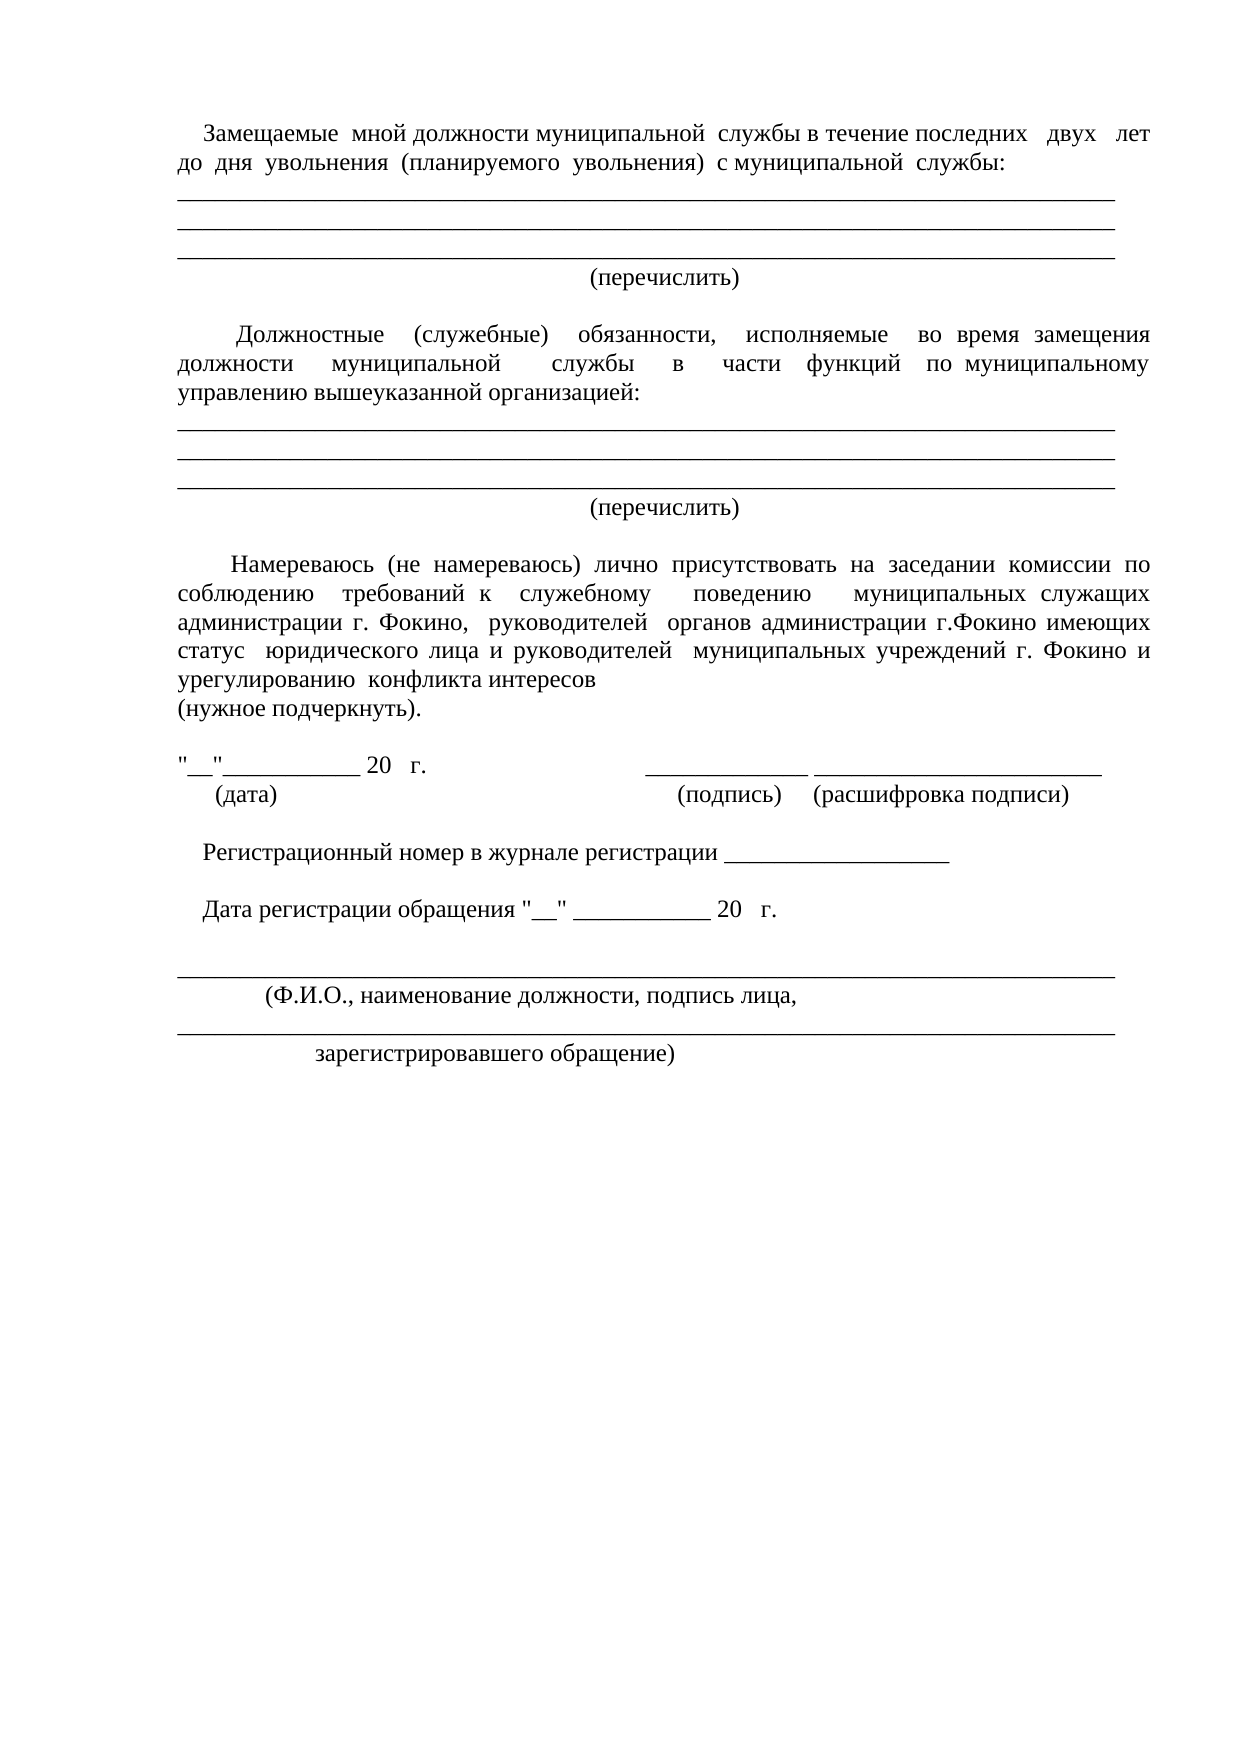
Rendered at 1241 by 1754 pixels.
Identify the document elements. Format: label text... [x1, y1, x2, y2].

text ___________________________________________________________________________ [177, 952, 1152, 981]
text (нужное подчеркнуть). [177, 693, 1152, 722]
text "__"___________ 20 г. _____________ _______________________ [177, 751, 1152, 779]
text (дата) (подпись) (расшифровка подписи) [177, 779, 1152, 808]
text (Ф.И.О., наименование должности, подпись лица, [177, 981, 1152, 1009]
text ___________________________________________________________________________ [177, 1009, 1152, 1038]
text Дата регистрации обращения "__" ___________ 20 г. [177, 894, 1152, 923]
text (перечислить) [177, 262, 1152, 291]
text Регистрационный номер в журнале регистрации __________________ [177, 837, 1152, 866]
text ___________________________________________________________________________ [177, 176, 1152, 204]
text ___________________________________________________________________________ [177, 406, 1152, 434]
text ___________________________________________________________________________ [177, 233, 1152, 262]
text Замещаемые мной должности муниципальной службы в течение последних двух лет до дня увольнения (планируемого увольнения) с муниципальной службы: [177, 118, 1152, 176]
text ___________________________________________________________________________ [177, 204, 1152, 233]
text (перечислить) [177, 492, 1152, 521]
text Должностные (служебные) обязанности, исполняемые во время замещения должности муниципальной службы в части функций по муниципальному управлению вышеуказанной организацией: [177, 319, 1152, 406]
text зарегистрировавшего обращение) [177, 1038, 1152, 1067]
text Намереваюсь (не намереваюсь) лично присутствовать на заседании комиссии по соблюдению требований к служебному поведению муниципальных служащих администрации г. Фокино, руководителей органов администрации г.Фокино имеющих статус юридического лица и руководителей муниципальных учреждений г. Фокино и урегулированию конфликта интересов [177, 549, 1152, 693]
text ___________________________________________________________________________ [177, 434, 1152, 463]
text ___________________________________________________________________________ [177, 463, 1152, 492]
